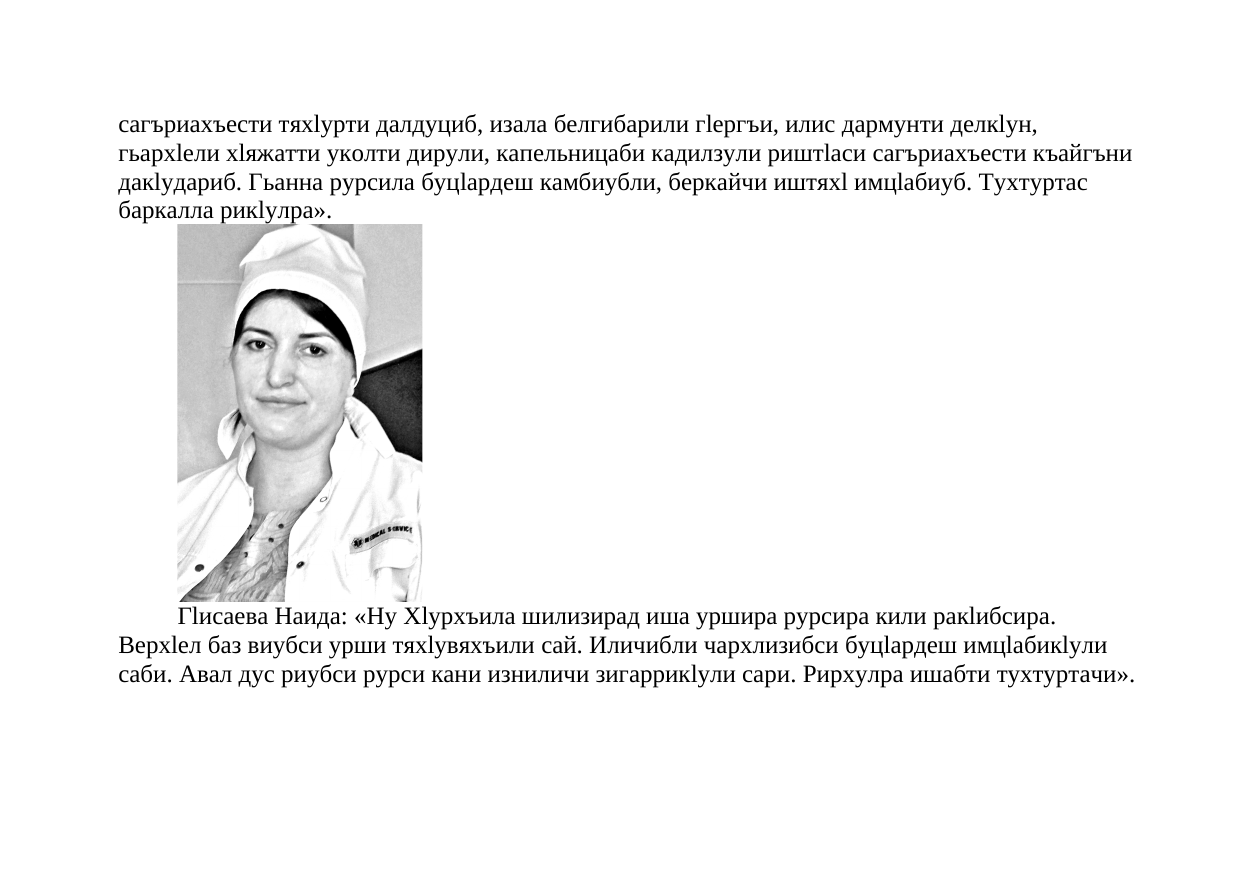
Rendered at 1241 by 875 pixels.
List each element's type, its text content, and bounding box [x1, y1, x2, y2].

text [118, 109, 1142, 224]
text Гlисаева Наида: «Ну Хlурхъила шилизирад иша уршира рурсира кили ракlибсира. Верхlел баз виубси урши тяхlувяхъили сай. Иличибли чархлизибси буцlардеш имцlабикlули саби. Авал дус риубси рурси кани изниличи зигаррикlули сари. Рирхулра ишабти тухтуртачи». [118, 601, 1142, 687]
picture [177, 224, 423, 602]
